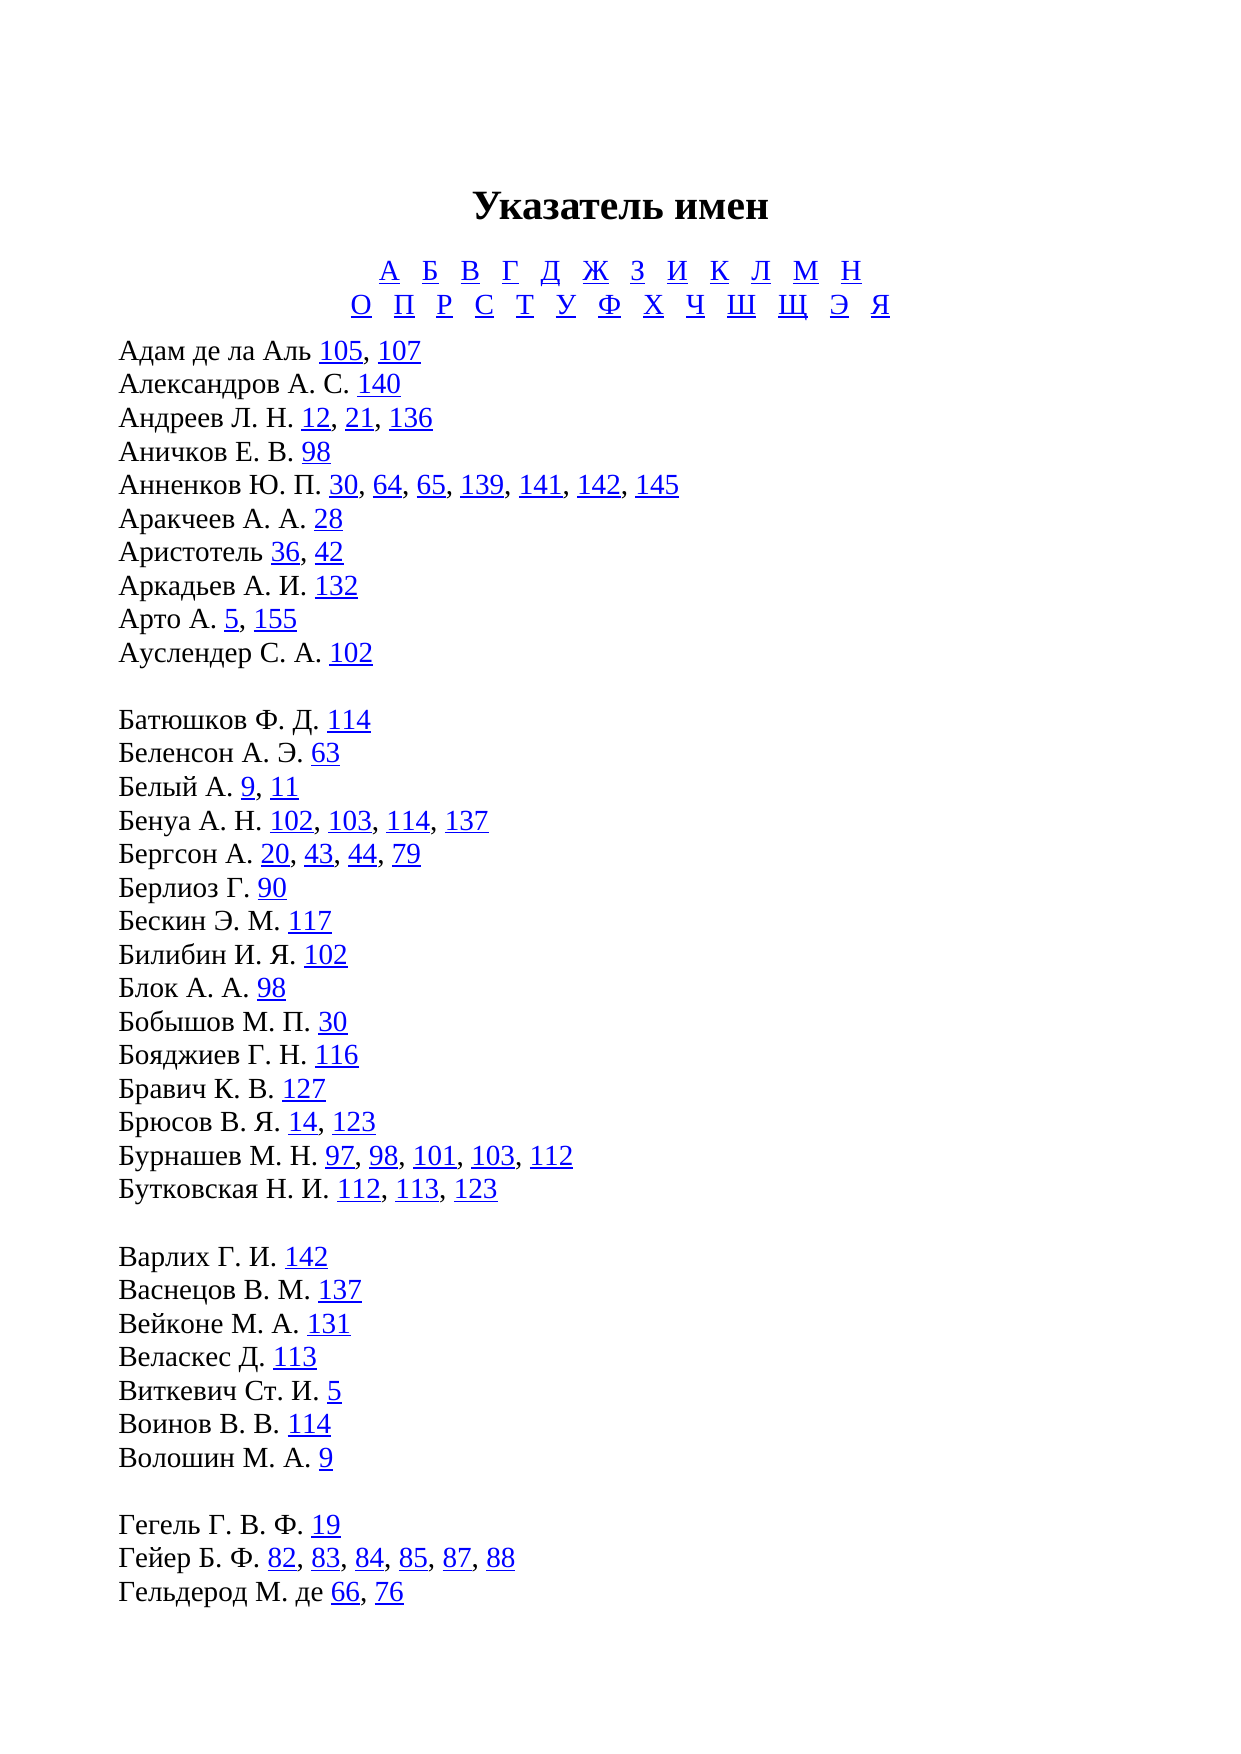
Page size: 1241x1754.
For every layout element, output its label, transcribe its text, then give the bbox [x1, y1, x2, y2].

text Брюсов В. Я. 14, 123 [118, 1104, 1122, 1138]
text Аркадьев А. И. 132 [118, 568, 1122, 601]
text А Б В Г Д Ж З И К Л М Н О П Р С Т У Ф Х Ч Ш Щ Э Я [118, 253, 1122, 321]
subtitle {156} Указатель имен [118, 181, 1122, 228]
text Виткевич Ст. И. 5 [118, 1373, 1122, 1406]
text Аничков Е. В. 98 [118, 434, 1122, 467]
text Александров А. С. 140 [118, 367, 1122, 400]
text Бергсон А. 20, 43, 44, 79 [118, 836, 1122, 870]
text Берлиоз Г. 90 [118, 870, 1122, 903]
text Билибин И. Я. 102 [118, 937, 1122, 970]
text Бурнашев М. Н. 97, 98, 101, 103, 112 [118, 1138, 1122, 1172]
text Варлих Г. И. 142 [118, 1239, 1122, 1272]
text Бескин Э. М. 117 [118, 903, 1122, 937]
text Белый А. 9, 11 [118, 769, 1122, 803]
text Вейконе М. А. 131 [118, 1306, 1122, 1339]
text Гейер Б. Ф. 82, 83, 84, 85, 87, 88 [118, 1541, 1122, 1574]
text Анненков Ю. П. 30, 64, 65, 139, 141, 142, 145 [118, 467, 1122, 501]
text Воинов В. В. 114 [118, 1406, 1122, 1440]
text Бояджиев Г. Н. 116 [118, 1037, 1122, 1071]
text Бутковская Н. И. 112, 113, 123 [118, 1172, 1122, 1205]
text Веласкес Д. 113 [118, 1339, 1122, 1373]
text Ауслендер С. А. 102 [118, 635, 1122, 668]
text Арто А. 5, 155 [118, 601, 1122, 635]
text Батюшков Ф. Д. 114 [118, 702, 1122, 736]
text Беленсон А. Э. 63 [118, 736, 1122, 769]
text Адам де ла Аль 105, 107 [118, 333, 1122, 367]
text Аристотель 36, 42 [118, 534, 1122, 568]
text Васнецов В. М. 137 [118, 1272, 1122, 1306]
text Бобышов М. П. 30 [118, 1004, 1122, 1037]
text Гельдерод М. де 66, 76 [118, 1574, 1122, 1608]
text Бенуа А. Н. 102, 103, 114, 137 [118, 803, 1122, 836]
text Андреев Л. Н. 12, 21, 136 [118, 400, 1122, 434]
text Волошин М. А. 9 [118, 1440, 1122, 1473]
text Аракчеев А. А. 28 [118, 501, 1122, 534]
text Бравич К. В. 127 [118, 1071, 1122, 1104]
text Гегель Г. В. Ф. 19 [118, 1507, 1122, 1541]
text Блок А. А. 98 [118, 970, 1122, 1004]
